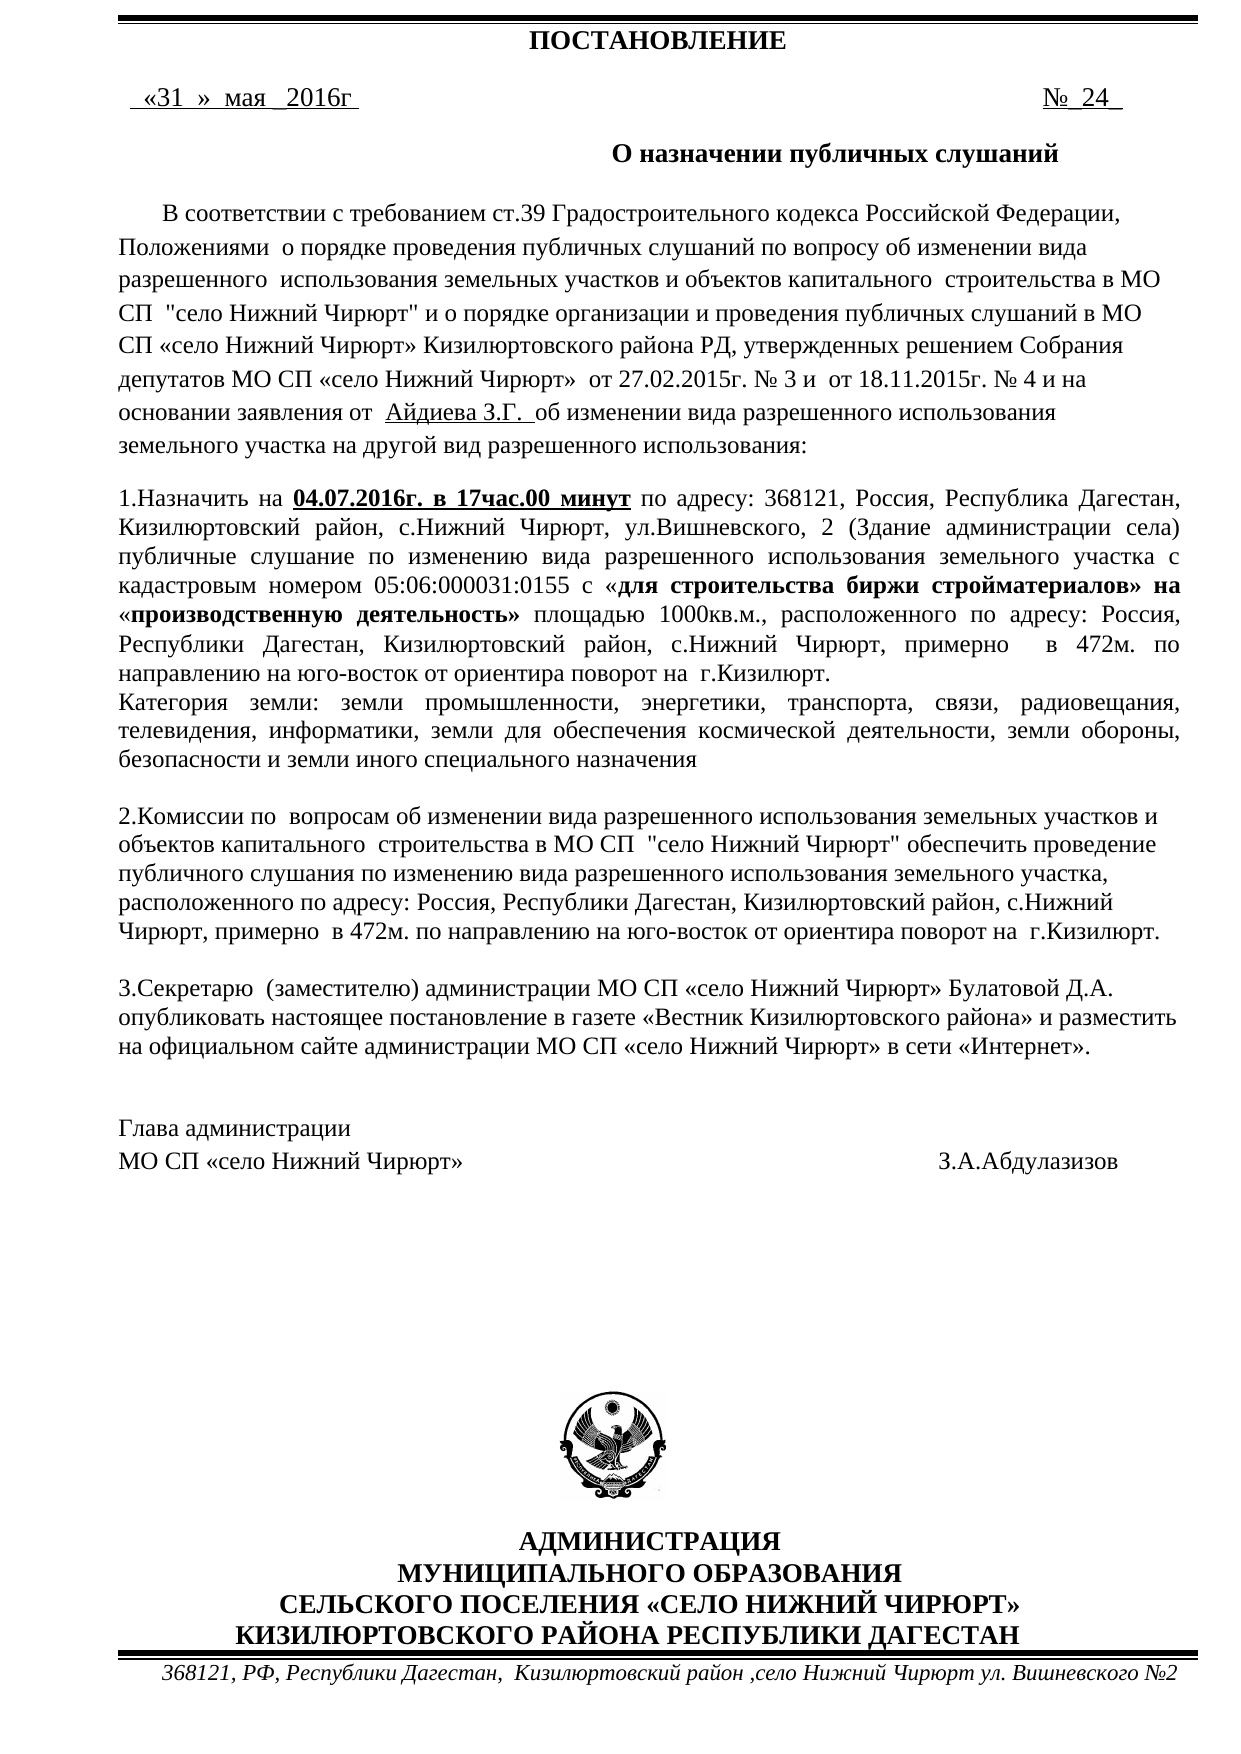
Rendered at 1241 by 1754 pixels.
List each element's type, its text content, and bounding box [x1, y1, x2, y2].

text Глава администрации [118, 1113, 1181, 1142]
text В соответствии с требованием ст.39 Градостроительного кодекса Российской Федерации, Положениями о порядке проведения публичных слушаний по вопросу об изменении вида разрешенного использования земельных участков и объектов капитального строительства в МО СП "село Нижний Чирюрт" и о порядке организации и проведения публичных слушаний в МО СП «село Нижний Чирюрт» Кизилюртовского района РД, утвержденных решением Собрания депутатов МО СП «село Нижний Чирюрт» от 27.02.2015г. № 3 и от 18.11.2015г. № 4 и на основании заявления от Айдиева З.Г. об изменении вида разрешенного использования земельного участка на другой вид разрешенного использования: [118, 198, 1181, 458]
picture [559, 1390, 667, 1501]
text 1.Назначить на 04.07.2016г. в 17час.00 минут по адресу: 368121, Россия, Республика Дагестан, Кизилюртовский район, с.Нижний Чирюрт, ул.Вишневского, 2 (Здание администрации села) публичные слушание по изменению вида разрешенного использования земельного участка с кадастровым номером 05:06:000031:0155 с «для строительства биржи стройматериалов» на «производственную деятельность» площадью 1000кв.м., расположенного по адресу: Россия, Республики Дагестан, Кизилюртовский район, с.Нижний Чирюрт, примерно в 472м. по направлению на юго-восток от ориентира поворот на г.Кизилюрт. [118, 483, 1181, 687]
text 2.Комиссии по вопросам об изменении вида разрешенного использования земельных участков и объектов капитального строительства в МО СП "село Нижний Чирюрт" обеспечить проведение публичного слушания по изменению вида разрешенного использования земельного участка, расположенного по адресу: Россия, Республики Дагестан, Кизилюртовский район, с.Нижний Чирюрт, примерно в 472м. по направлению на юго-восток от ориентира поворот на г.Кизилюрт. [118, 801, 1181, 944]
text 3.Секретарю (заместителю) администрации МО СП «село Нижний Чирюрт» Булатовой Д.А. опубликовать настоящее постановление в газете «Вестник Кизилюртовского района» и разместить на официальном сайте администрации МО СП «село Нижний Чирюрт» в сети «Интернет». [118, 973, 1181, 1059]
text МО СП «село Нижний Чирюрт» З.А.Абдулазизов [118, 1146, 1181, 1175]
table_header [118, 24, 1198, 198]
text КИЗИЛЮРТОВСКОГО РАЙОНА РЕСПУБЛИКИ ДАГЕСТАН [74, 1619, 1181, 1650]
text МУНИЦИПАЛЬНОГО ОБРАЗОВАНИЯ [118, 1557, 1181, 1588]
text АДМИНИСТРАЦИЯ [118, 1526, 1181, 1557]
text Категория земли: земли промышленности, энергетики, транспорта, связи, радиовещания, телевидения, информатики, земли для обеспечения космической деятельности, земли обороны, безопасности и земли иного специального назначения [118, 687, 1181, 773]
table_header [118, 1660, 1198, 1711]
text СЕЛЬСКОГО ПОСЕЛЕНИЯ «СЕЛО НИЖНИЙ ЧИРЮРТ» [118, 1588, 1181, 1619]
